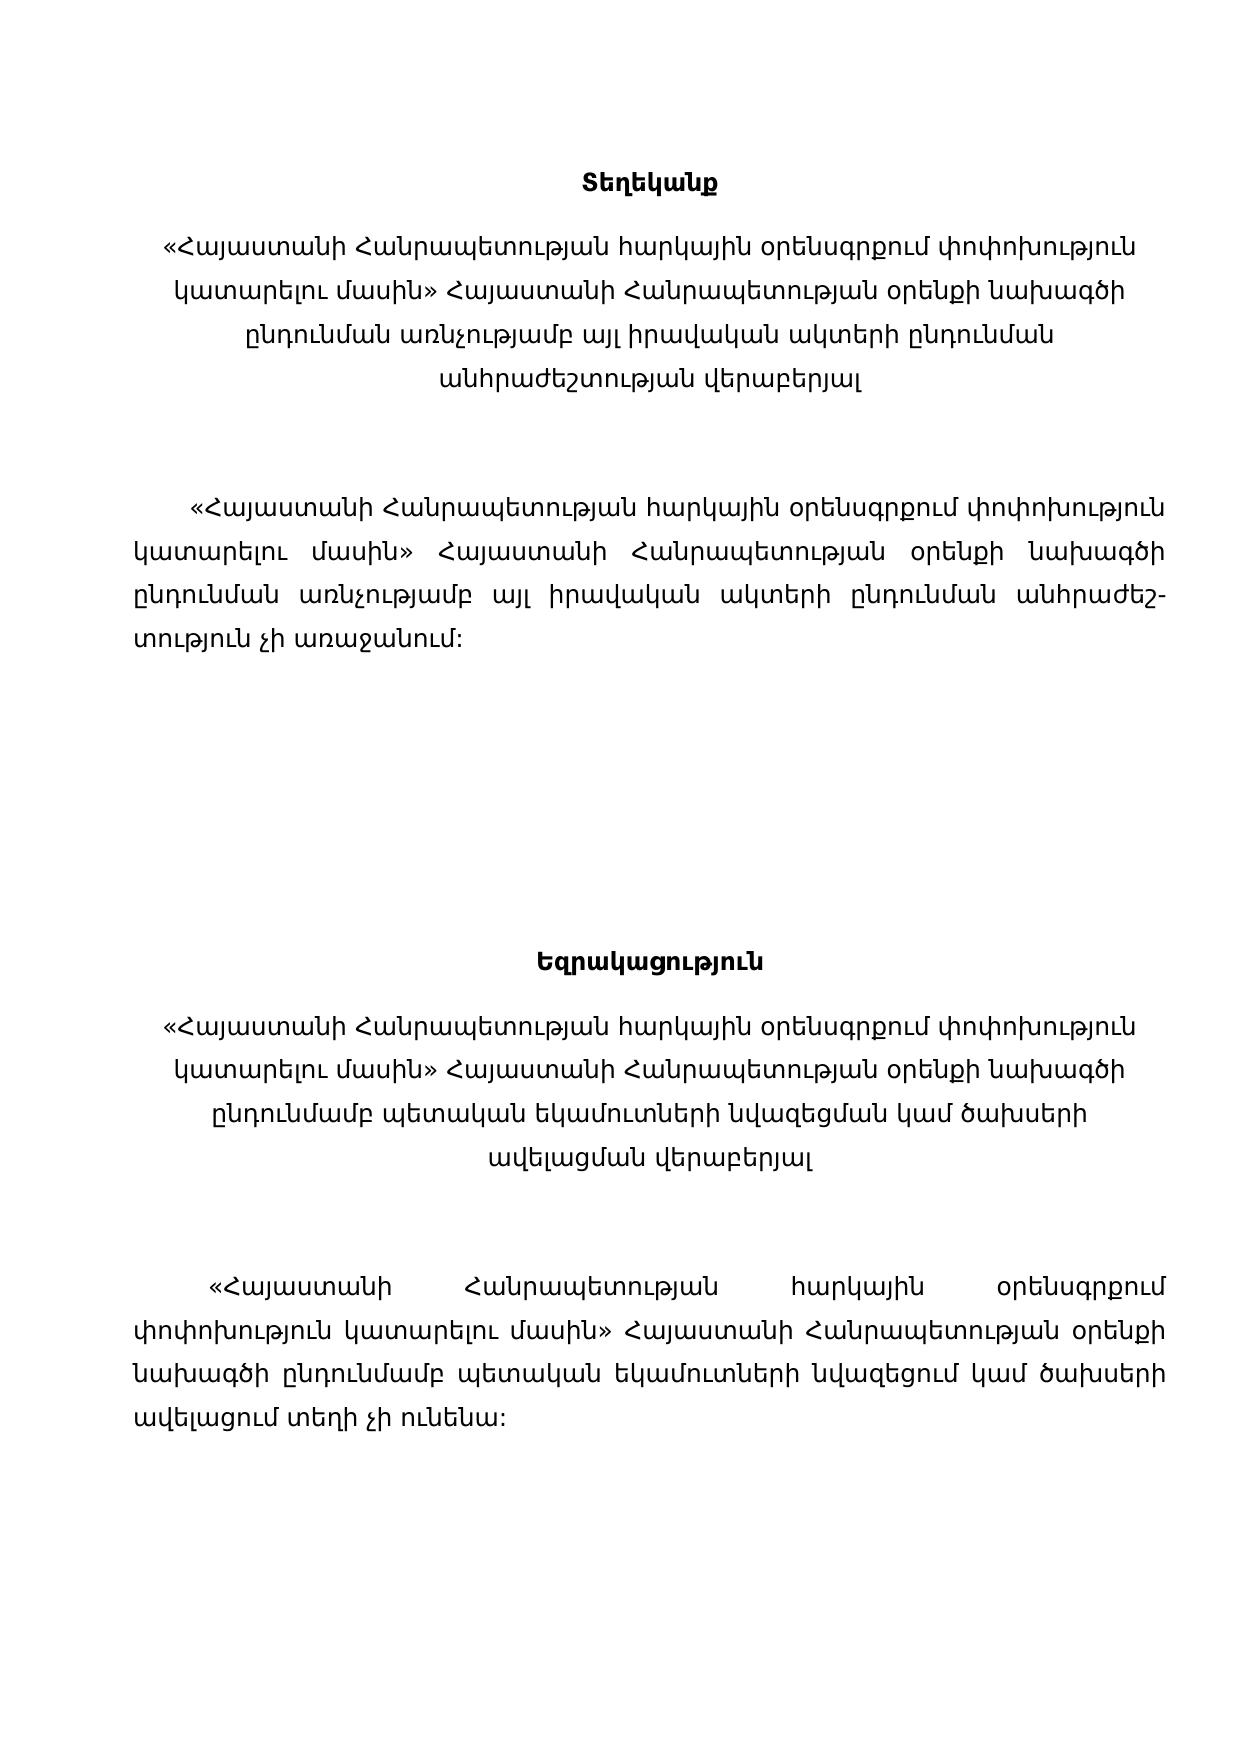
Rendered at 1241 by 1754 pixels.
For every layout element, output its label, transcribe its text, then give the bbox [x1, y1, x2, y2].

text «Հայաստանի Հանրապետության հարկային օրենսգրքում փոփոխություն կատարելու մասին» Հայաստանի Հանրապետության օրենքի նախագծի ընդունմամբ պետական եկամուտների նվազեցման կամ ծախսերի ավելացման վերաբերյալ [133, 1012, 1167, 1172]
text «Հայաստանի Հանրապետության հարկային օրենսգրքում փոփոխություն կատարելու մասին» Հայաստանի Հանրապետության օրենքի նախագծի ընդունմամբ պետական եկամուտների նվազեցում կամ ծախսերի ավելացում տեղի չի ունենա: [133, 1272, 1167, 1433]
text «Հայաստանի Հանրապետության հարկային օրենսգրքում փոփոխություն կատարելու մասին» Հայաստանի Հանրապետության օրենքի նախագծի ընդունման առնչությամբ այլ իրավական ակտերի ընդունման անհրաժեշտություն չի առաջանում: [133, 493, 1167, 653]
text Տեղեկանք [133, 168, 1167, 197]
text «Հայաստանի Հանրապետության հարկային օրենսգրքում փոփոխություն կատարելու մասին» Հայաստանի Հանրապետության օրենքի նախագծի ընդունման առնչությամբ այլ իրավական ակտերի ընդունման անհրաժեշտության վերաբերյալ [133, 233, 1167, 393]
text Եզրակացություն [133, 947, 1167, 976]
